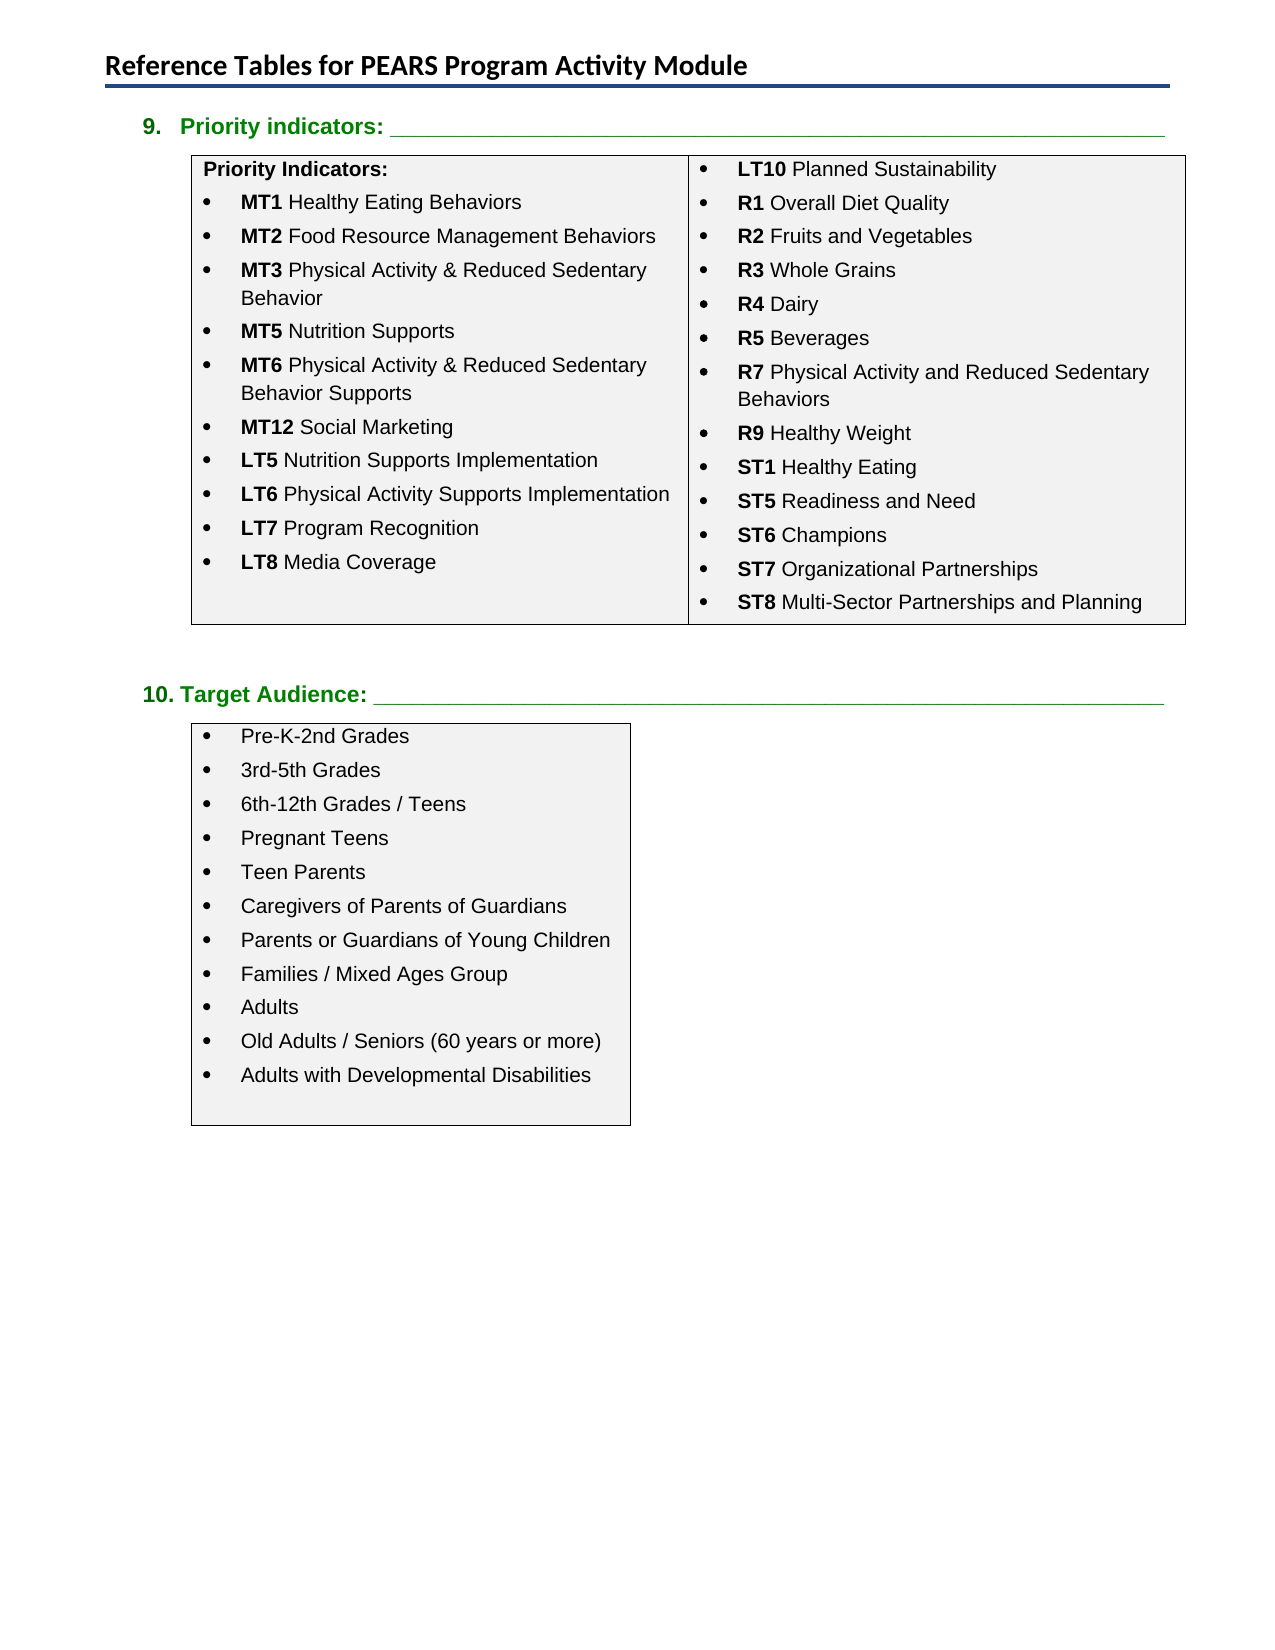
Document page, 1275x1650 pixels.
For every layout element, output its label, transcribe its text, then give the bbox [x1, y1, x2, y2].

table_header Pre-K-2nd Grades 3rd-5th Grades 6th-12th Grades / Teens Pregnant Teens Teen Parents Caregivers of Parents of Guardians Parents or Guardians of Young Children Families / Mixed Ages Group Adults Old Adults / Seniors (60 years or more) Adults with Developmental Disabilities [192, 724, 630, 1125]
list Target Audience: [142, 681, 1170, 707]
table_header LT10 Planned Sustainability R1 Overall Diet Quality R2 Fruits and Vegetables R3 Whole Grains R4 Dairy R5 Beverages R7 Physical Activity and Reduced Sedentary Behaviors R9 Healthy Weight ST1 Healthy Eating ST5 Readiness and Need ST6 Champions ST7 Organizational Partnerships ST8 Multi-Sector Partnerships and Planning [689, 156, 1185, 624]
table_header Priority Indicators: MT1 Healthy Eating Behaviors MT2 Food Resource Management Behaviors MT3 Physical Activity & Reduced Sedentary Behavior MT5 Nutrition Supports MT6 Physical Activity & Reduced Sedentary Behavior Supports MT12 Social Marketing LT5 Nutrition Supports Implementation LT6 Physical Activity Supports Implementation LT7 Program Recognition LT8 Media Coverage [192, 156, 688, 624]
list Priority indicators: [142, 113, 1170, 139]
